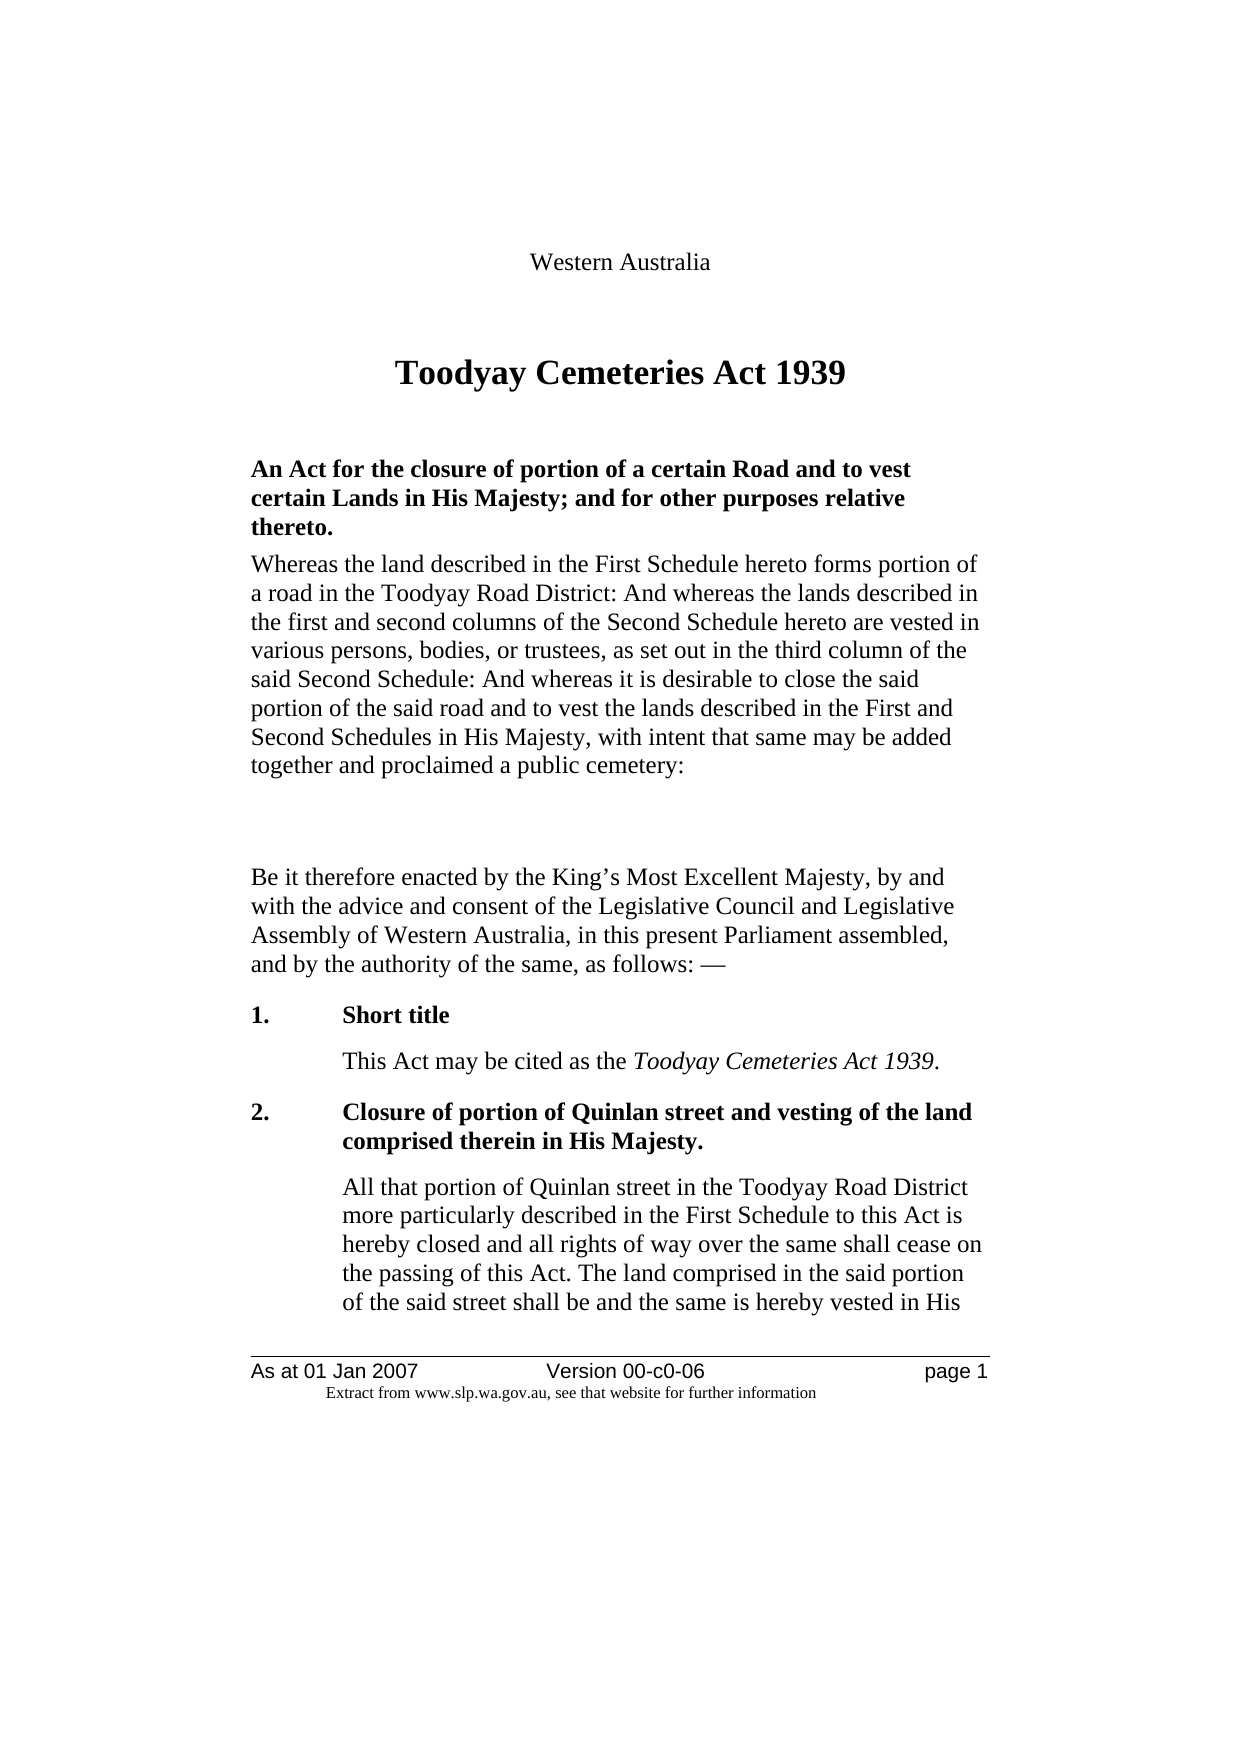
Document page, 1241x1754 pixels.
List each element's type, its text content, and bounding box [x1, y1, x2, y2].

text Toodyay Cemeteries Act 1939 [251, 351, 990, 392]
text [251, 1172, 990, 1315]
text This Act may be cited as the Toodyay Cemeteries Act 1939. [251, 1046, 990, 1074]
subtitle 2. Closure of portion of Quinlan street and vesting of the land comprised therein in His Majesty. [251, 1097, 990, 1155]
text Be it therefore enacted by the King’s Most Excellent Majesty, by and with the advice and consent of the Legislative Council and Legislative Assembly of Western Australia, in this present Parliament assembled, and by the authority of the same, as follows: — [251, 862, 990, 977]
title An Act for the closure of portion of a certain Road and to vest certain Lands in His Majesty; and for other purposes relative thereto. [251, 454, 990, 541]
text Western Australia [251, 247, 990, 276]
text Whereas the land described in the First Schedule hereto forms portion of a road in the Toodyay Road District: And whereas the lands described in the first and second columns of the Second Schedule hereto are vested in various persons, bodies, or trustees, as set out in the third column of the said Second Schedule: And whereas it is desirable to close the said portion of the said road and to vest the lands described in the First and Second Schedules in His Majesty, with intent that same may be added together and proclaimed a public cemetery: [251, 549, 990, 779]
subtitle 1. Short title [251, 1000, 990, 1029]
